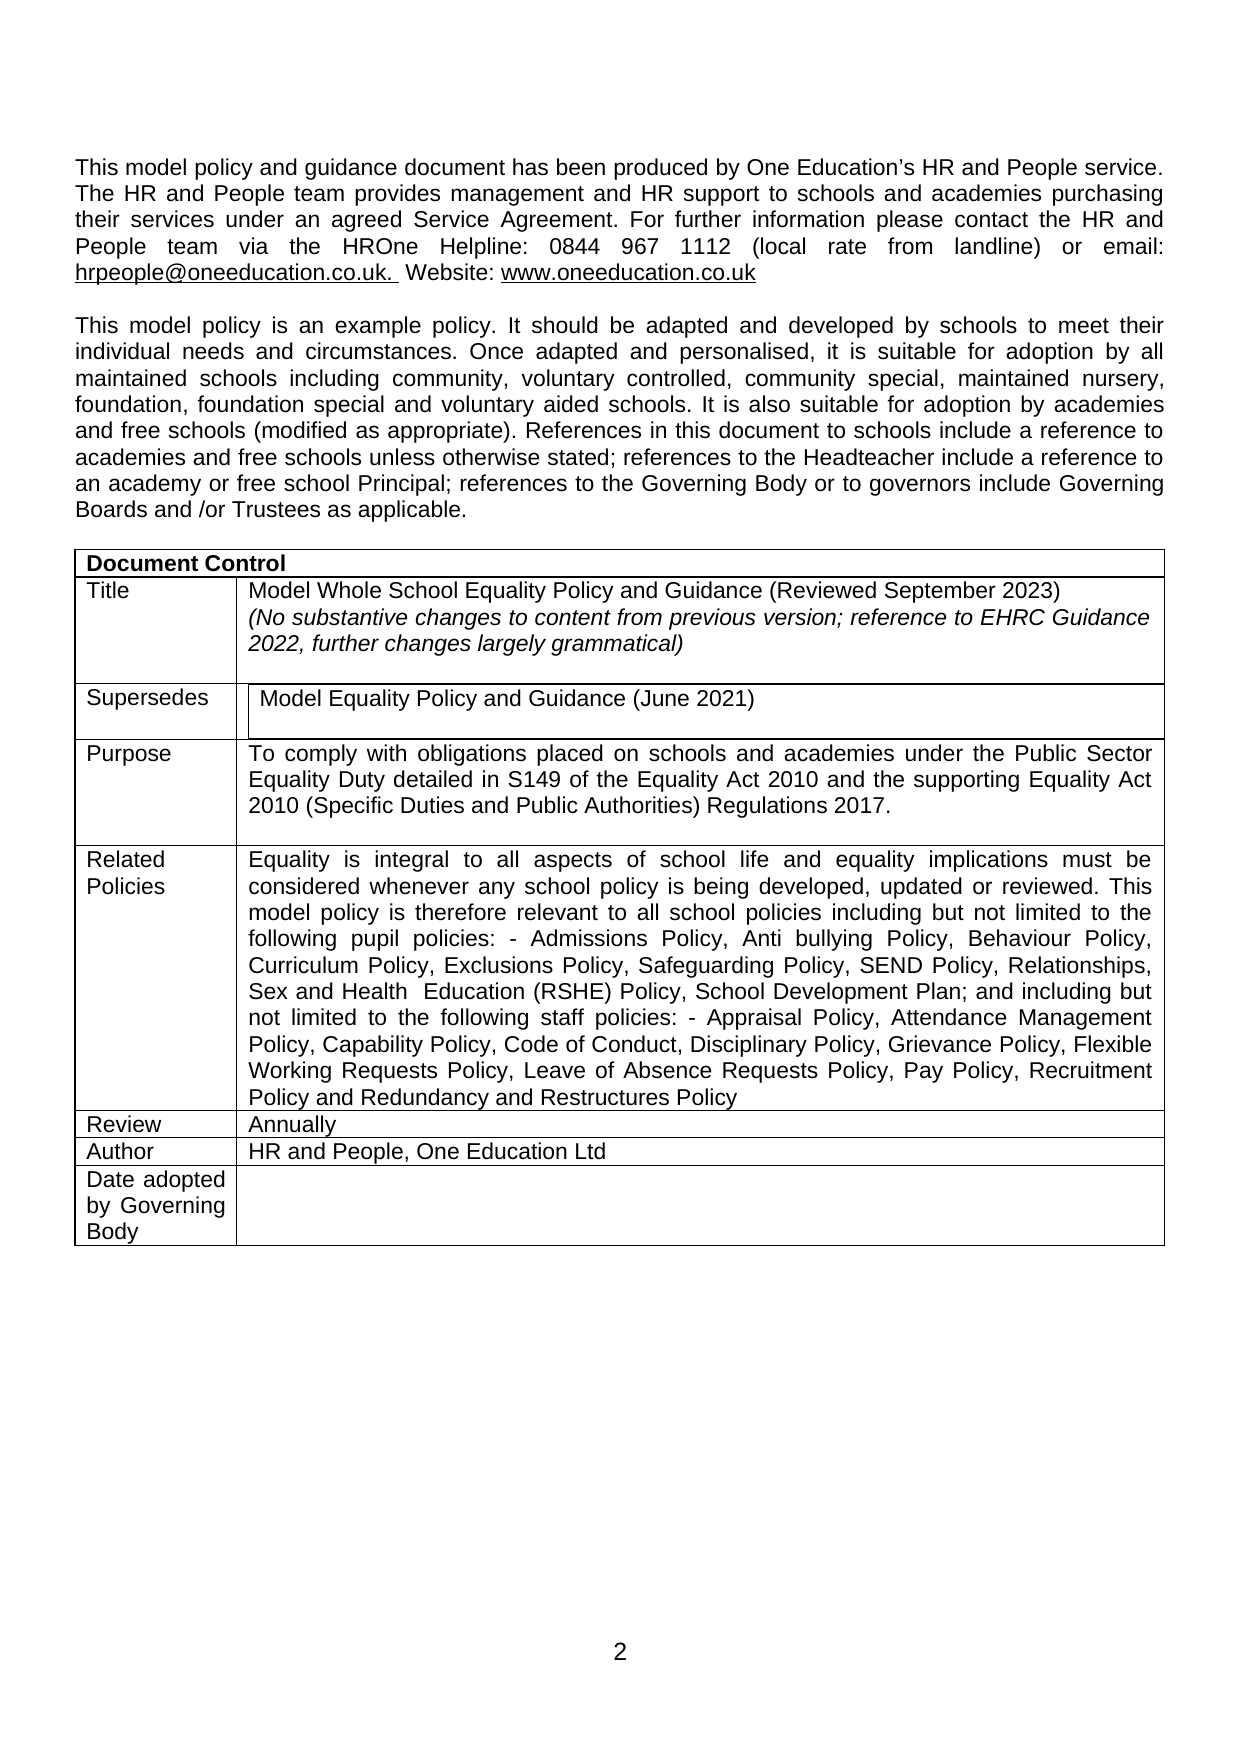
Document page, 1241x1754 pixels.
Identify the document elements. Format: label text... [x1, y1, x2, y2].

table_cell Annually [237, 1111, 1164, 1137]
table_cell HR and People, One Education Ltd [237, 1138, 1164, 1164]
table_cell Review [76, 1111, 236, 1137]
table_cell Model Whole School Equality Policy and Guidance (Reviewed September 2023) (No substantive changes to content from previous version; reference to EHRC Guidance 2022, further changes largely grammatical) [237, 578, 1164, 683]
table_header Document Control [76, 550, 1164, 576]
table_cell Title [76, 578, 236, 683]
text This model policy is an example policy. It should be adapted and developed by schools to meet their individual needs and circumstances. Once adapted and personalised, it is suitable for adoption by all maintained schools including community, voluntary controlled, community special, maintained nursery, foundation, foundation special and voluntary aided schools. It is also suitable for adoption by academies and free schools (modified as appropriate). References in this document to schools include a reference to academies and free schools unless otherwise stated; references to the Headteacher include a reference to an academy or free school Principal; references to the Governing Body or to governors include Governing Boards and /or Trustees as applicable. [75, 312, 1165, 523]
table_cell Purpose [76, 740, 236, 845]
table_cell [237, 684, 248, 739]
table_cell Related Policies [76, 846, 236, 1110]
table_cell [249, 685, 1164, 738]
table_cell Equality is integral to all aspects of school life and equality implications must be considered whenever any school policy is being developed, updated or reviewed. This model policy is therefore relevant to all school policies including but not limited to the following pupil policies: - Admissions Policy, Anti bullying Policy, Behaviour Policy, Curriculum Policy, Exclusions Policy, Safeguarding Policy, SEND Policy, Relationships, Sex and Health Education (RSHE) Policy, School Development Plan; and including but not limited to the following staff policies: - Appraisal Policy, Attendance Management Policy, Capability Policy, Code of Conduct, Disciplinary Policy, Grievance Policy, Flexible Working Requests Policy, Leave of Absence Requests Policy, Pay Policy, Recruitment Policy and Redundancy and Restructures Policy [237, 846, 1164, 1110]
table_cell [237, 1166, 1164, 1245]
text This model policy and guidance document has been produced by One Education’s HR and People service. The HR and People team provides management and HR support to schools and academies purchasing their services under an agreed Service Agreement. For further information please contact the HR and People team via the HROne Helpline: 0844 967 1112 (local rate from landline) or email: hrpeople@oneeducation.co.uk. Website: www.oneeducation.co.uk [75, 154, 1165, 285]
table_cell To comply with obligations placed on schools and academies under the Public Sector Equality Duty detailed in S149 of the Equality Act 2010 and the supporting Equality Act 2010 (Specific Duties and Public Authorities) Regulations 2017. [237, 740, 1164, 845]
table_cell Date adopted by Governing Body [76, 1166, 236, 1245]
table_cell Supersedes [76, 684, 236, 739]
table_cell Author [76, 1138, 236, 1164]
